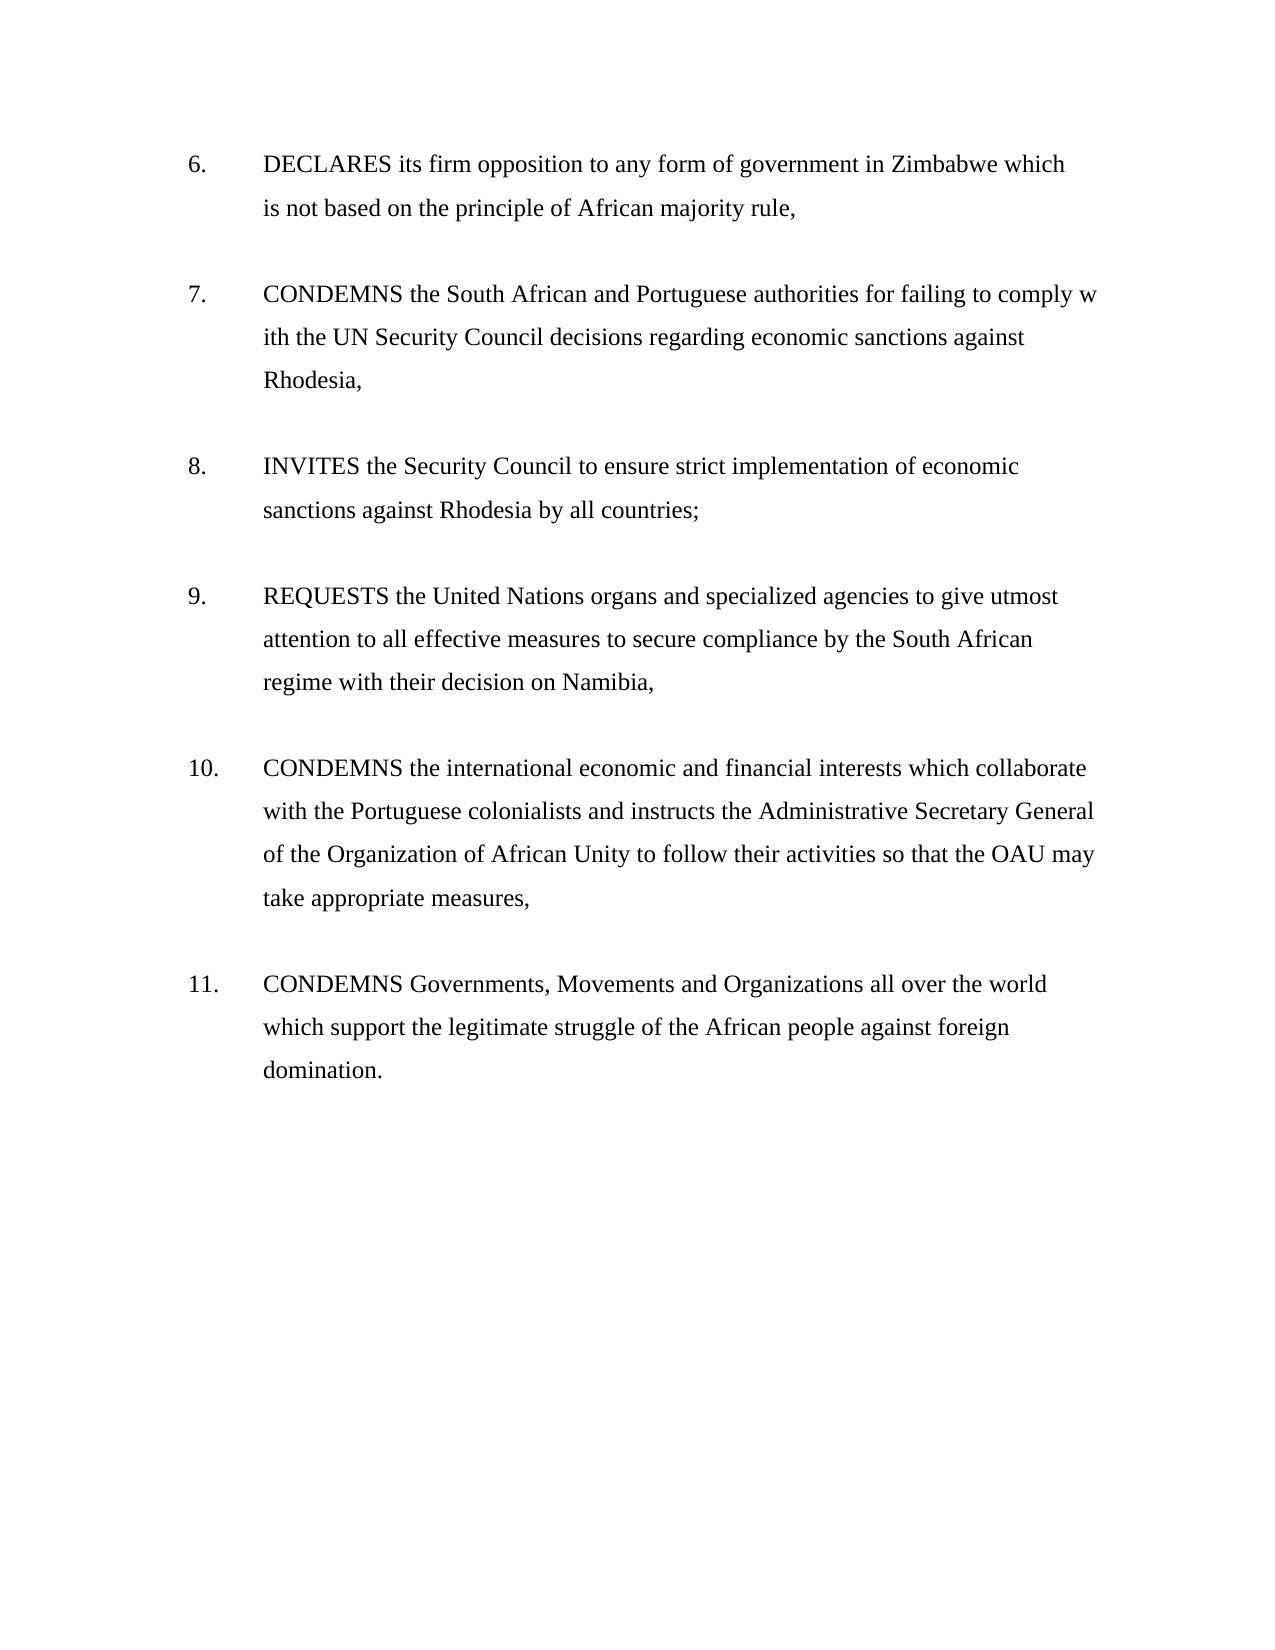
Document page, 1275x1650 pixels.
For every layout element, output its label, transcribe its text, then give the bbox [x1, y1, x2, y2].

list CONDEMNS the South African and Portuguese authorities for failing to comply w ith the UN Security Council decisions regarding economic sanctions against Rhodesia, [188, 279, 1116, 394]
list INVITES the Security Council to ensure strict implementation of economic sanctions against Rhodesia by all countries; [188, 451, 1107, 523]
list CONDEMNS the international economic and financial interests which collaborate with the Portuguese colonialists and instructs the Administrative Secretary General of the Organization of African Unity to follow their activities so that the OAU may take appropriate measures, [188, 753, 1110, 911]
list DECLARES its firm opposition to any form of government in Zimbabwe which is not based on the principle of African majority rule, [188, 149, 1072, 221]
list CONDEMNS Governments, Movements and Organizations all over the world which support the legitimate struggle of the African people against foreign domination. [188, 969, 1104, 1084]
list REQUESTS the United Nations organs and specialized agencies to give utmost attention to all effective measures to secure compliance by the South African regime with their decision on Namibia, [188, 581, 1095, 696]
